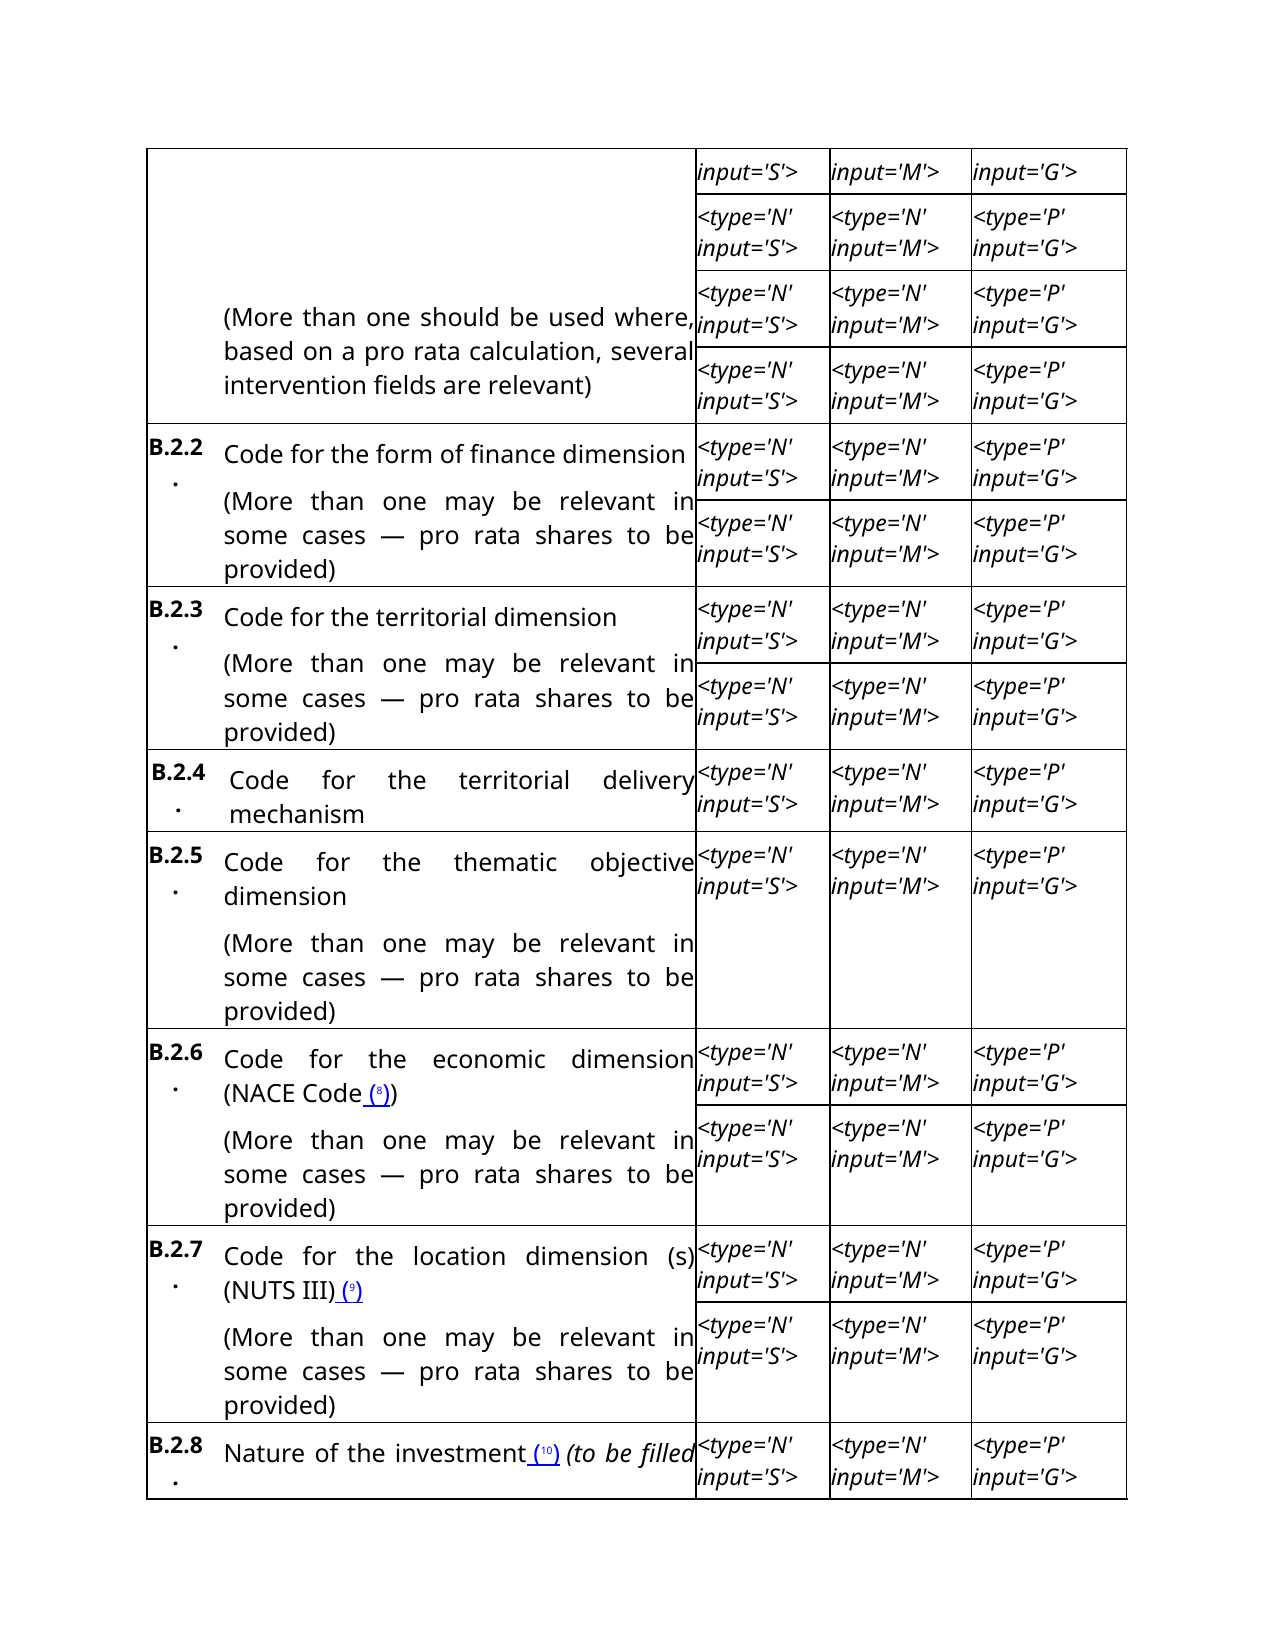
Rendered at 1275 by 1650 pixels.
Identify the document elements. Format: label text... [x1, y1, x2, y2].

table_cell <type='N' input='S'> [697, 1303, 829, 1422]
table_cell <type='P' input='G'> [972, 1226, 1126, 1301]
table_cell <type='N' input='M'> [831, 1303, 971, 1422]
table_cell <type='N' input='M'> [831, 1226, 971, 1301]
table_cell <type='N' input='M'> [831, 271, 971, 346]
table_cell <type='N' input='S'> [697, 271, 829, 346]
table_cell <type='P' input='G'> [972, 587, 1126, 662]
table_cell [148, 1029, 695, 1225]
table_cell <type='N' input='M'> [831, 195, 971, 269]
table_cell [972, 149, 1126, 193]
table_cell <type='N' input='S'> [697, 1226, 829, 1301]
table_cell [148, 832, 695, 1028]
table_cell <type='N' input='S'> [697, 750, 829, 831]
table_cell <type='P' input='G'> [972, 424, 1126, 499]
table_cell <type='P' input='G'> [972, 664, 1126, 748]
table_cell [148, 1423, 695, 1498]
table_cell <type='N' input='S'> [697, 348, 829, 423]
table_cell <type='N' input='M'> [831, 501, 971, 586]
table_cell [148, 1226, 695, 1422]
table_cell <type='N' input='M'> [831, 664, 971, 748]
table_cell <type='P' input='G'> [972, 1029, 1126, 1104]
table_cell [148, 424, 695, 586]
table_cell <type='N' input='S'> [697, 832, 829, 1028]
table_cell <type='P' input='G'> [972, 750, 1126, 831]
table_cell <type='N' input='M'> [831, 424, 971, 499]
table_cell <type='N' input='M'> [831, 587, 971, 662]
table_cell <type='N' input='S'> [697, 664, 829, 748]
table_cell <type='N' input='S'> [697, 424, 829, 499]
table_cell <type='N' input='S'> [697, 195, 829, 269]
table_cell <type='P' input='G'> [972, 832, 1126, 1028]
table_cell <type='P' input='G'> [972, 271, 1126, 346]
table_cell <type='N' input='M'> [831, 1106, 971, 1225]
table_cell <type='N' input='M'> [831, 750, 971, 831]
table_cell <type='N' input='S'> [697, 1106, 829, 1225]
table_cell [697, 149, 829, 193]
table_cell [148, 587, 695, 748]
table_cell <type='N' input='M'> [831, 348, 971, 423]
table_cell <type='N' input='S'> [697, 1029, 829, 1104]
table_cell <type='N' input='S'> [697, 501, 829, 586]
table_cell <type='P' input='G'> [972, 348, 1126, 423]
table_cell [148, 750, 695, 831]
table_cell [831, 149, 971, 193]
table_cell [831, 1423, 971, 1498]
table_cell <type='P' input='G'> [972, 1303, 1126, 1422]
table_cell <type='P' input='G'> [972, 1106, 1126, 1225]
table_cell <type='N' input='M'> [831, 1029, 971, 1104]
table_cell <type='P' input='G'> [972, 195, 1126, 269]
table_cell <type='N' input='S'> [697, 587, 829, 662]
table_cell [697, 1423, 829, 1498]
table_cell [972, 1423, 1126, 1498]
table_cell <type='N' input='M'> [831, 832, 971, 1028]
table_cell <type='P' input='G'> [972, 501, 1126, 586]
